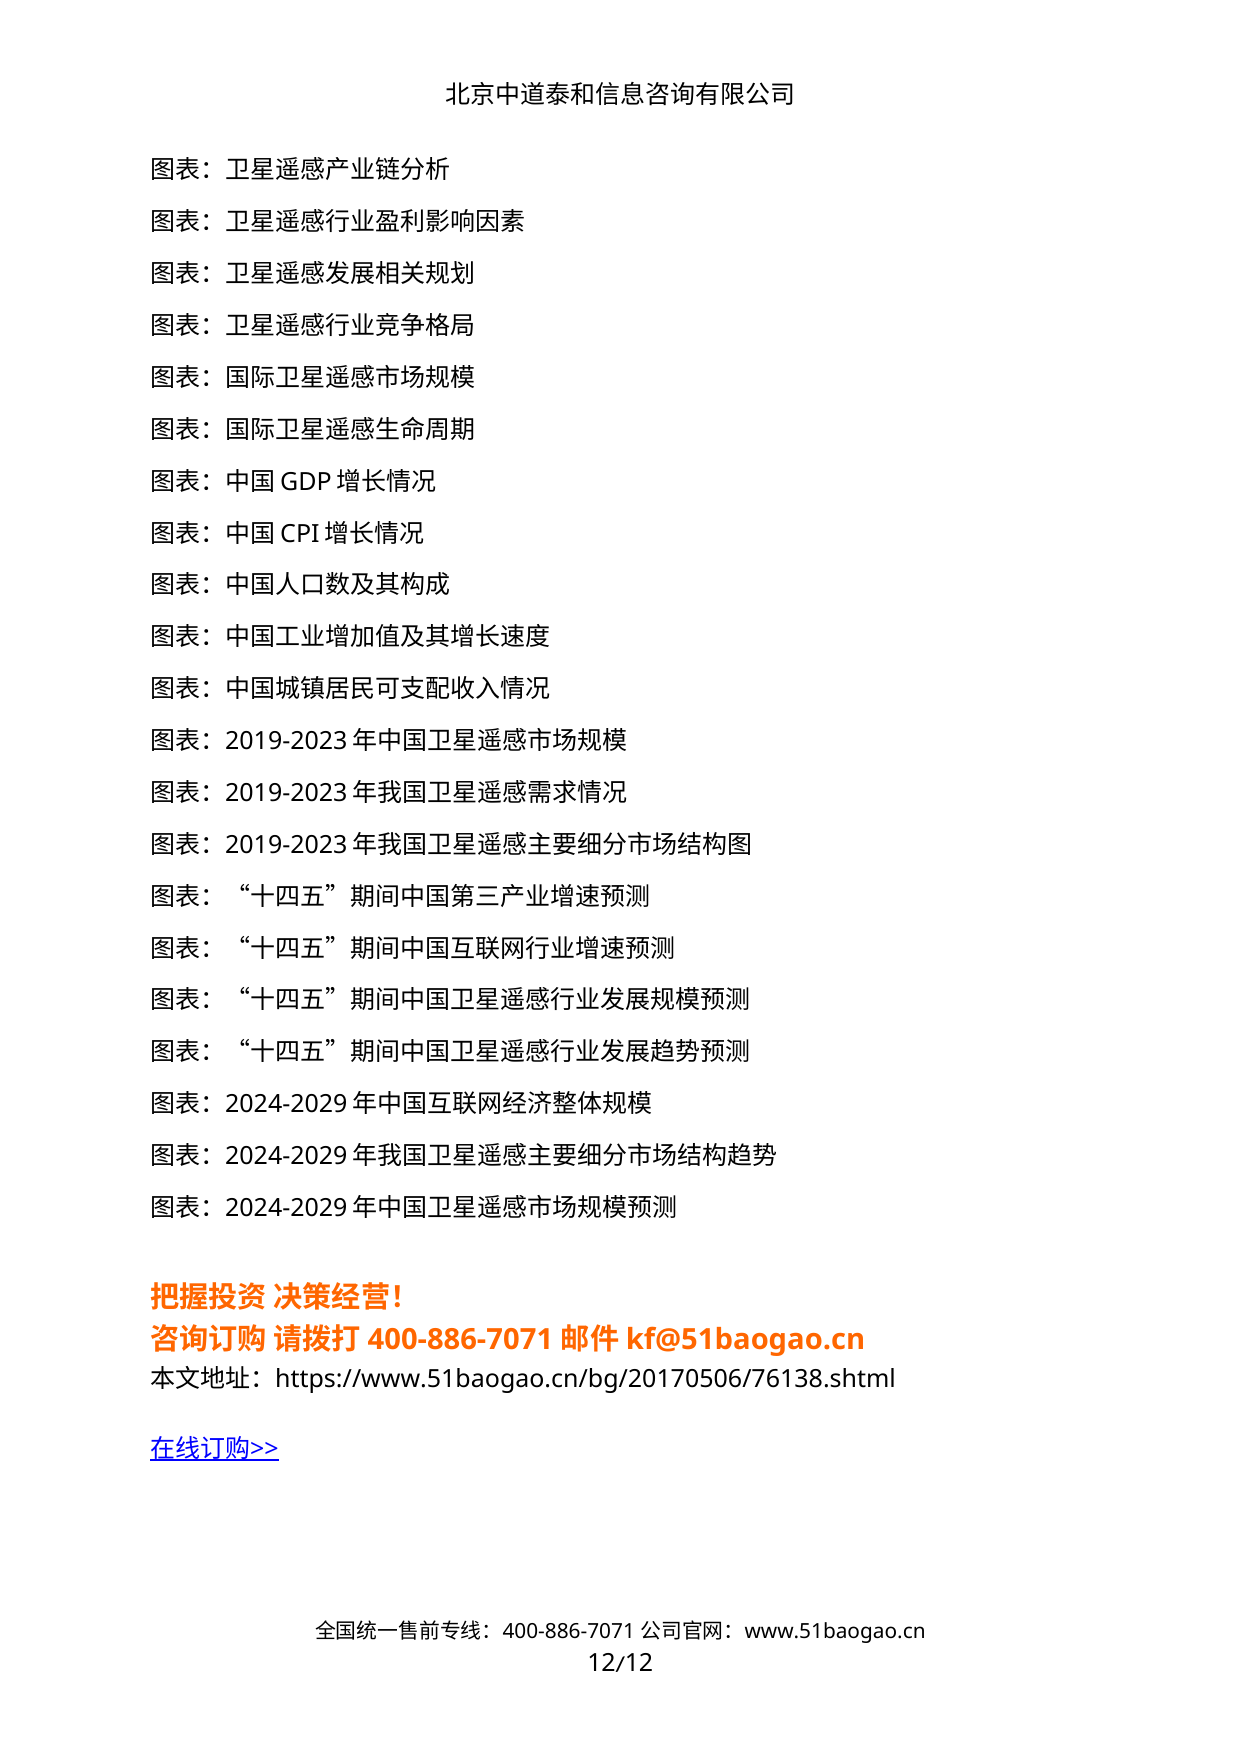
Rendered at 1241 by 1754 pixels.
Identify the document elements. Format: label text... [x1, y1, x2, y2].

text 图表：中国CPI增长情况 [150, 513, 1090, 549]
text 图表：中国人口数及其构成 [150, 565, 1090, 601]
text 图表：2024-2029年中国互联网经济整体规模 [150, 1084, 1090, 1120]
text 图表：2019-2023年我国卫星遥感主要细分市场结构图 [150, 824, 1090, 861]
text 图表：“十四五”期间中国卫星遥感行业发展趋势预测 [150, 1032, 1090, 1068]
text 图表：“十四五”期间中国卫星遥感行业发展规模预测 [150, 980, 1090, 1016]
text 图表：2024-2029年中国卫星遥感市场规模预测 [150, 1187, 1090, 1224]
text 图表：中国GDP增长情况 [150, 461, 1090, 497]
text 图表：卫星遥感行业盈利影响因素 [150, 202, 1090, 238]
text 图表：2024-2029年我国卫星遥感主要细分市场结构趋势 [150, 1136, 1090, 1172]
text 图表：卫星遥感行业竞争格局 [150, 306, 1090, 342]
text 在线订购>> [150, 1394, 1090, 1465]
text 图表：“十四五”期间中国互联网行业增速预测 [150, 928, 1090, 964]
text 图表：卫星遥感发展相关规划 [150, 254, 1090, 290]
text 图表：“十四五”期间中国第三产业增速预测 [150, 876, 1090, 912]
text 图表：国际卫星遥感生命周期 [150, 409, 1090, 446]
text 图表：中国城镇居民可支配收入情况 [150, 669, 1090, 705]
text 图表：卫星遥感产业链分析 [150, 150, 1090, 186]
text 图表：中国工业增加值及其增长速度 [150, 617, 1090, 653]
text 图表：国际卫星遥感市场规模 [150, 357, 1090, 394]
text 把握投资 决策经营！咨询订购 请拨打 400-886-7071 邮件 kf@51baogao.cn本文地址：https://www.51baogao.cn/bg/20170506/76138.shtml [150, 1239, 1090, 1394]
text 图表：2019-2023年中国卫星遥感市场规模 [150, 721, 1090, 757]
text 图表：2019-2023年我国卫星遥感需求情况 [150, 772, 1090, 809]
